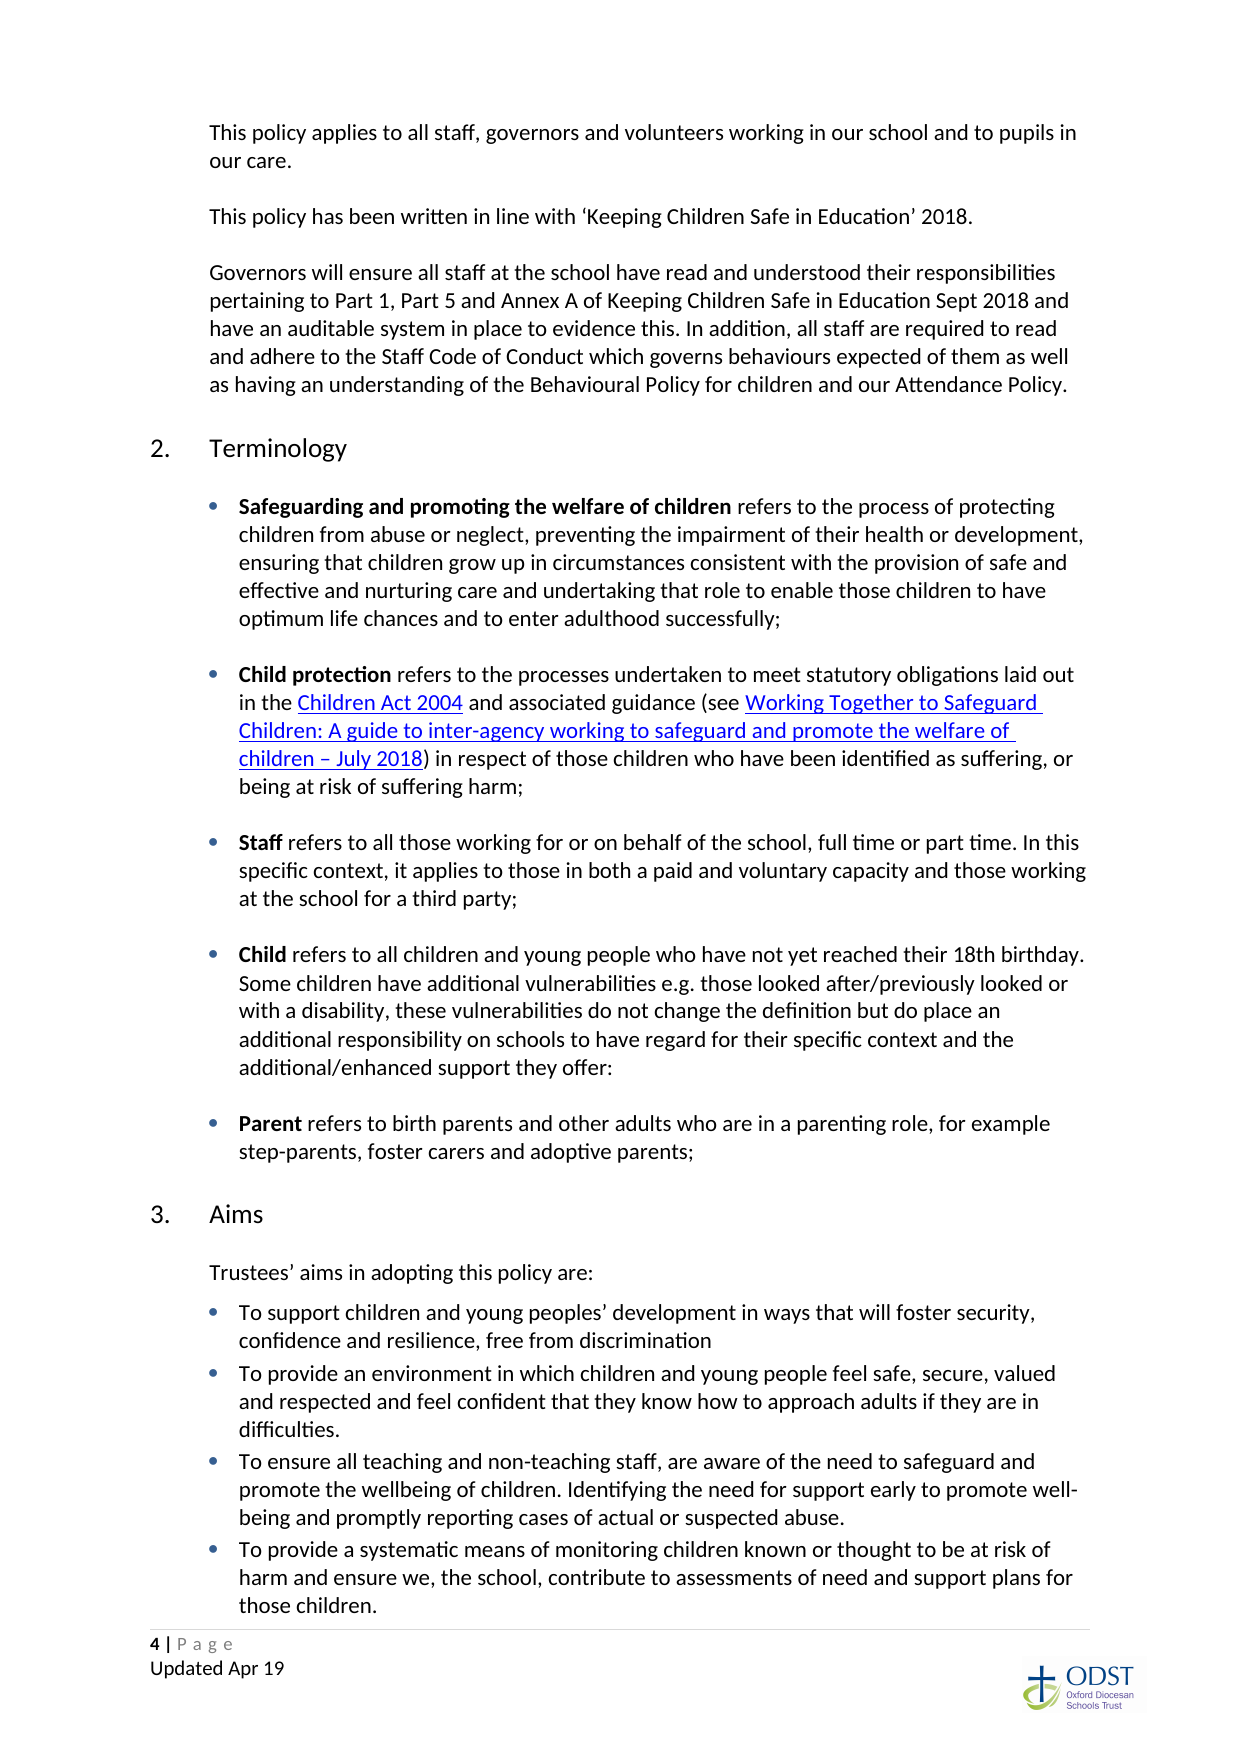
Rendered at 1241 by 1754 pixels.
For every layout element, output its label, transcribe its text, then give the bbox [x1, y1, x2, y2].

picture [1021, 1656, 1147, 1713]
list To provide a systematic means of monitoring children known or thought to be at risk of harm and ensure we, the school, contribute to assessments of need and support plans for those children. [209, 1535, 1090, 1619]
list To support children and young peoples’ development in ways that will foster security, confidence and resilience, free from discrimination [209, 1298, 1090, 1354]
list Child refers to all children and young people who have not yet reached their 18th birthday. Some children have additional vulnerabilities e.g. those looked after/previously looked or with a disability, these vulnerabilities do not change the definition but do place an additional responsibility on schools to have regard for their specific context and the additional/enhanced support they offer: [209, 941, 1090, 1081]
list To ensure all teaching and non-teaching staff, are aware of the need to safeguard and promote the wellbeing of children. Identifying the need for support early to promote well-being and promptly reporting cases of actual or suspected abuse. [209, 1447, 1090, 1531]
list Staff refers to all those working for or on behalf of the school, full time or part time. In this specific context, it applies to those in both a paid and voluntary capacity and those working at the school for a third party; [209, 828, 1090, 913]
subtitle Aims [150, 1197, 1090, 1230]
list Safeguarding and promoting the welfare of children refers to the process of protecting children from abuse or neglect, preventing the impairment of their health or development, ensuring that children grow up in circumstances consistent with the provision of safe and effective and nurturing care and undertaking that role to enable those children to have optimum life chances and to enter adulthood successfully; [209, 492, 1090, 632]
list Child protection refers to the processes undertaken to meet statutory obligations laid out in the Children Act 2004 and associated guidance (see Working Together to Safeguard Children: A guide to inter-agency working to safeguard and promote the welfare of children – July 2018) in respect of those children who have been identified as suffering, or being at risk of suffering harm; [209, 660, 1090, 801]
subtitle Terminology [150, 431, 1090, 464]
text This policy has been written in line with ‘Keeping Children Safe in Education’ 2018. [150, 202, 1090, 230]
text This policy applies to all staff, governors and volunteers working in our school and to pupils in our care. [209, 118, 1090, 174]
list Parent refers to birth parents and other adults who are in a parenting role, for example step-parents, foster carers and adoptive parents; [209, 1109, 1090, 1165]
text Trustees’ aims in adopting this policy are: [209, 1258, 1090, 1286]
list To provide an environment in which children and young people feel safe, secure, valued and respected and feel confident that they know how to approach adults if they are in difficulties. [209, 1359, 1090, 1443]
text Governors will ensure all staff at the school have read and understood their responsibilities pertaining to Part 1, Part 5 and Annex A of Keeping Children Safe in Education Sept 2018 and have an auditable system in place to evidence this. In addition, all staff are required to read and adhere to the Staff Code of Conduct which governs behaviours expected of them as well as having an understanding of the Behavioural Policy for children and our Attendance Policy. [209, 258, 1090, 398]
